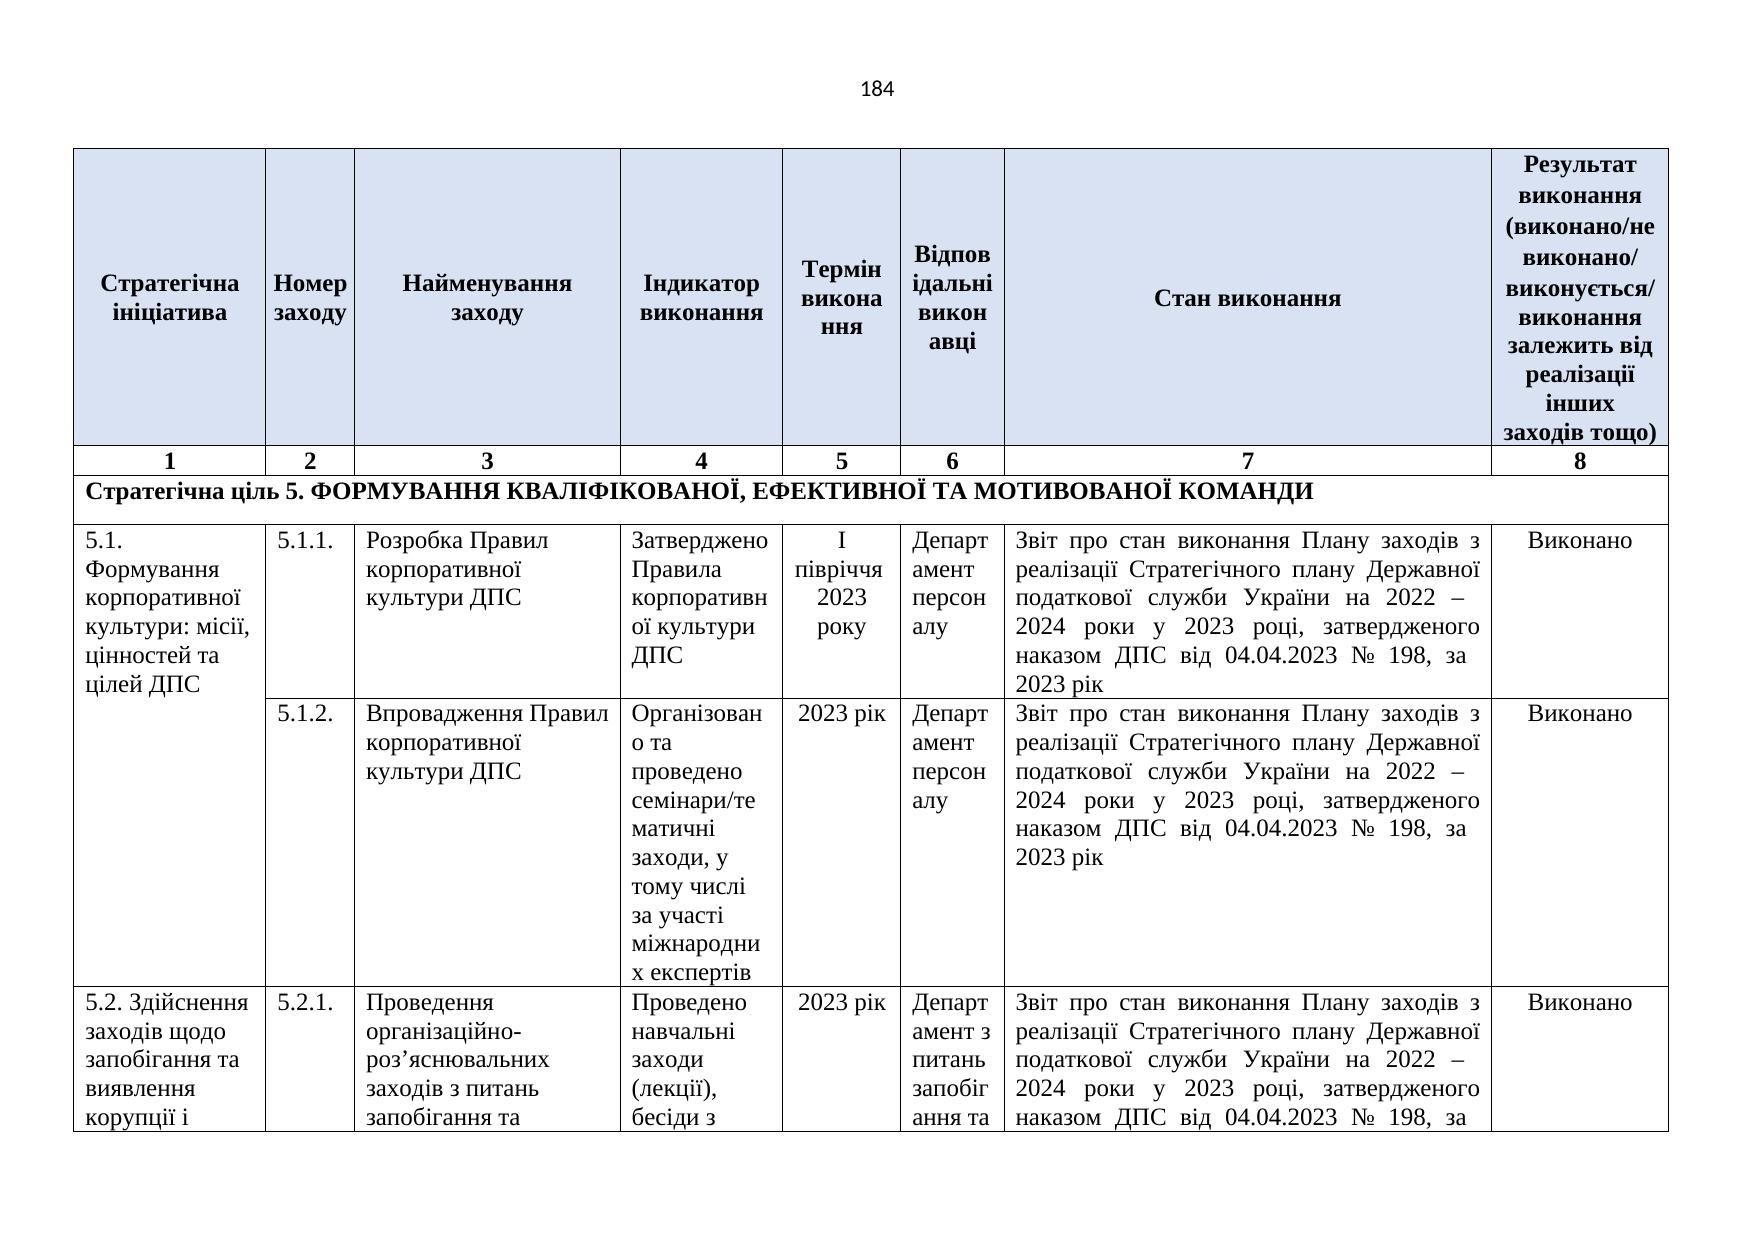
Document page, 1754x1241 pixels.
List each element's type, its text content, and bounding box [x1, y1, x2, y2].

table_header Стан виконання [1005, 149, 1491, 445]
table_cell 8 [1492, 446, 1668, 475]
table_cell Стратегічна ціль 5. ФОРМУВАННЯ КВАЛІФІКОВАНОЇ, ЕФЕКТИВНОЇ ТА МОТИВОВАНОЇ КОМАНДИ [74, 476, 1668, 524]
table_cell 5.1.2. [266, 699, 354, 986]
table_cell 6 [901, 446, 1004, 475]
table_cell 5.1. Формування корпоративної культури: місії, цінностей та цілей ДПС [74, 525, 265, 986]
table_cell Впровадження Правил корпоративної культури ДПС [355, 699, 620, 986]
table_cell 5 [783, 446, 900, 475]
table_cell Виконано [1492, 987, 1668, 1131]
table_cell Виконано [1492, 525, 1668, 697]
table_cell Департамент з питань запобігання та виявлення корупції [901, 987, 1004, 1131]
table_cell Звіт про стан виконання Плану заходів з реалізації Стратегічного плану Державної податкової служби України на 2022 – 2024 роки у 2023 році, затвердженого наказом ДПС від 04.04.2023 № 198, за 2023 рік [1005, 699, 1491, 986]
table_cell Департамент персоналу [901, 699, 1004, 986]
table_cell 5.2.1. [266, 987, 354, 1131]
table_cell 5.1.1. [266, 525, 354, 697]
table_cell Звіт про стан виконання Плану заходів з реалізації Стратегічного плану Державної податкової служби України на 2022 – 2024 роки у 2023 році, затвердженого наказом ДПС від 04.04.2023 № 198, за 2023 рік [1005, 987, 1491, 1131]
table_cell 2 [266, 446, 354, 475]
table_header Результат виконання (виконано/не виконано/ виконується/виконання залежить від реалізації інших заходів тощо) [1492, 149, 1668, 445]
table_cell Розробка Правил корпоративної культури ДПС [355, 525, 620, 697]
table_header Найменування заходу [355, 149, 620, 445]
table_header Номер заходу [266, 149, 354, 445]
table_cell Департамент персоналу [901, 525, 1004, 697]
table_cell Організовано та проведено семінари/тематичні заходи, у тому числі за участі міжнародних експертів [621, 699, 782, 986]
table_cell 1 [74, 446, 265, 475]
table_header Термін виконання [783, 149, 900, 445]
table_cell 7 [1005, 446, 1491, 475]
table_cell Затверджено Правила корпоративної культури ДПС [621, 525, 782, 697]
table_header Індикатор виконання [621, 149, 782, 445]
table_cell Виконано [1492, 699, 1668, 986]
table_cell 4 [621, 446, 782, 475]
table_cell Проведення організаційно-роз’яснювальних заходів з питань запобігання та виявлення корупції, у т. ч. щодо здійснення повідомлення про можливі факти корупції [355, 987, 620, 1131]
table_cell 2023 рік [783, 699, 900, 986]
table_header Відповідальні виконавці [901, 149, 1004, 445]
table_cell Звіт про стан виконання Плану заходів з реалізації Стратегічного плану Державної податкової служби України на 2022 – 2024 роки у 2023 році, затвердженого наказом ДПС від 04.04.2023 № 198, за 2023 рік [1005, 525, 1491, 697]
table_cell 2023 рік [783, 987, 900, 1131]
table_cell Проведено навчальні заходи (лекції), бесіди з працівниками ДПС. Підготовлено і направлено структурним підрозділам ДПС методичні та інформаційні матеріали з питань дотримання вимог антикорупційного законодавства [621, 987, 782, 1131]
table_cell І півріччя 2023 року [783, 525, 900, 697]
table_header Стратегічна ініціатива [74, 149, 265, 445]
table_cell 5.2. Здійснення заходів щодо запобігання та виявлення корупції і контроль за дотриманням вимог антикорупційного законодавства та правил етичної поведінки в апараті ДПС, її територіальних органах [74, 987, 265, 1131]
table_cell 3 [355, 446, 620, 475]
